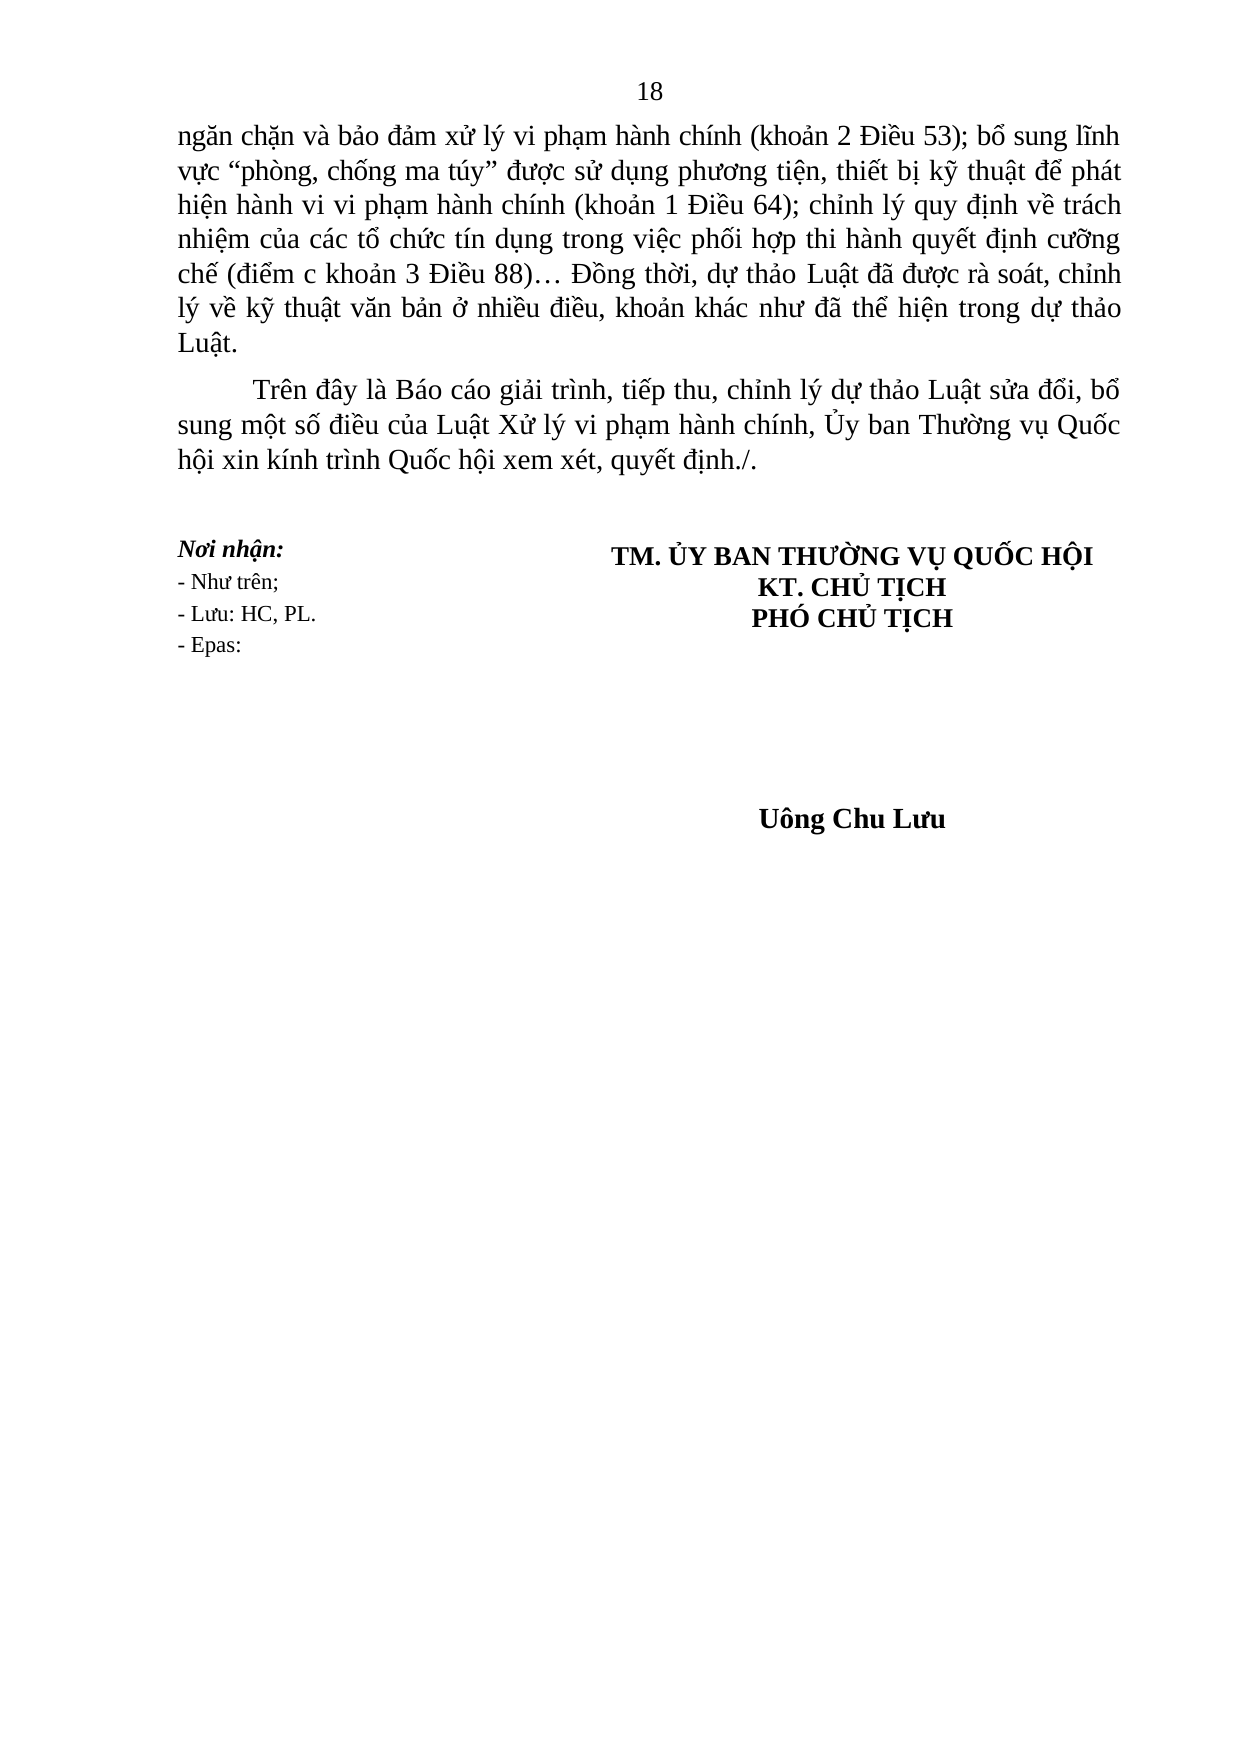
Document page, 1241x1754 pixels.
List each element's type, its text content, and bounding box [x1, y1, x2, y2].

table_header TM. ỦY BAN THƯỜNG VỤ QUỐC HỘI KT. CHỦ TỊCH PHÓ CHỦ TỊCH Uông Chu Lưu [571, 534, 1133, 834]
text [177, 118, 1122, 358]
table_header Nơi nhận: - Như trên; - Lưu: HC, PL. - Epas: [166, 534, 571, 834]
text Trên đây là Báo cáo giải trình, tiếp thu, chỉnh lý dự thảo Luật sửa đổi, bổ sung một số điều của Luật Xử lý vi phạm hành chính, Ủy ban Thường vụ Quốc hội xin kính trình Quốc hội xem xét, quyết định./. [177, 372, 1122, 476]
